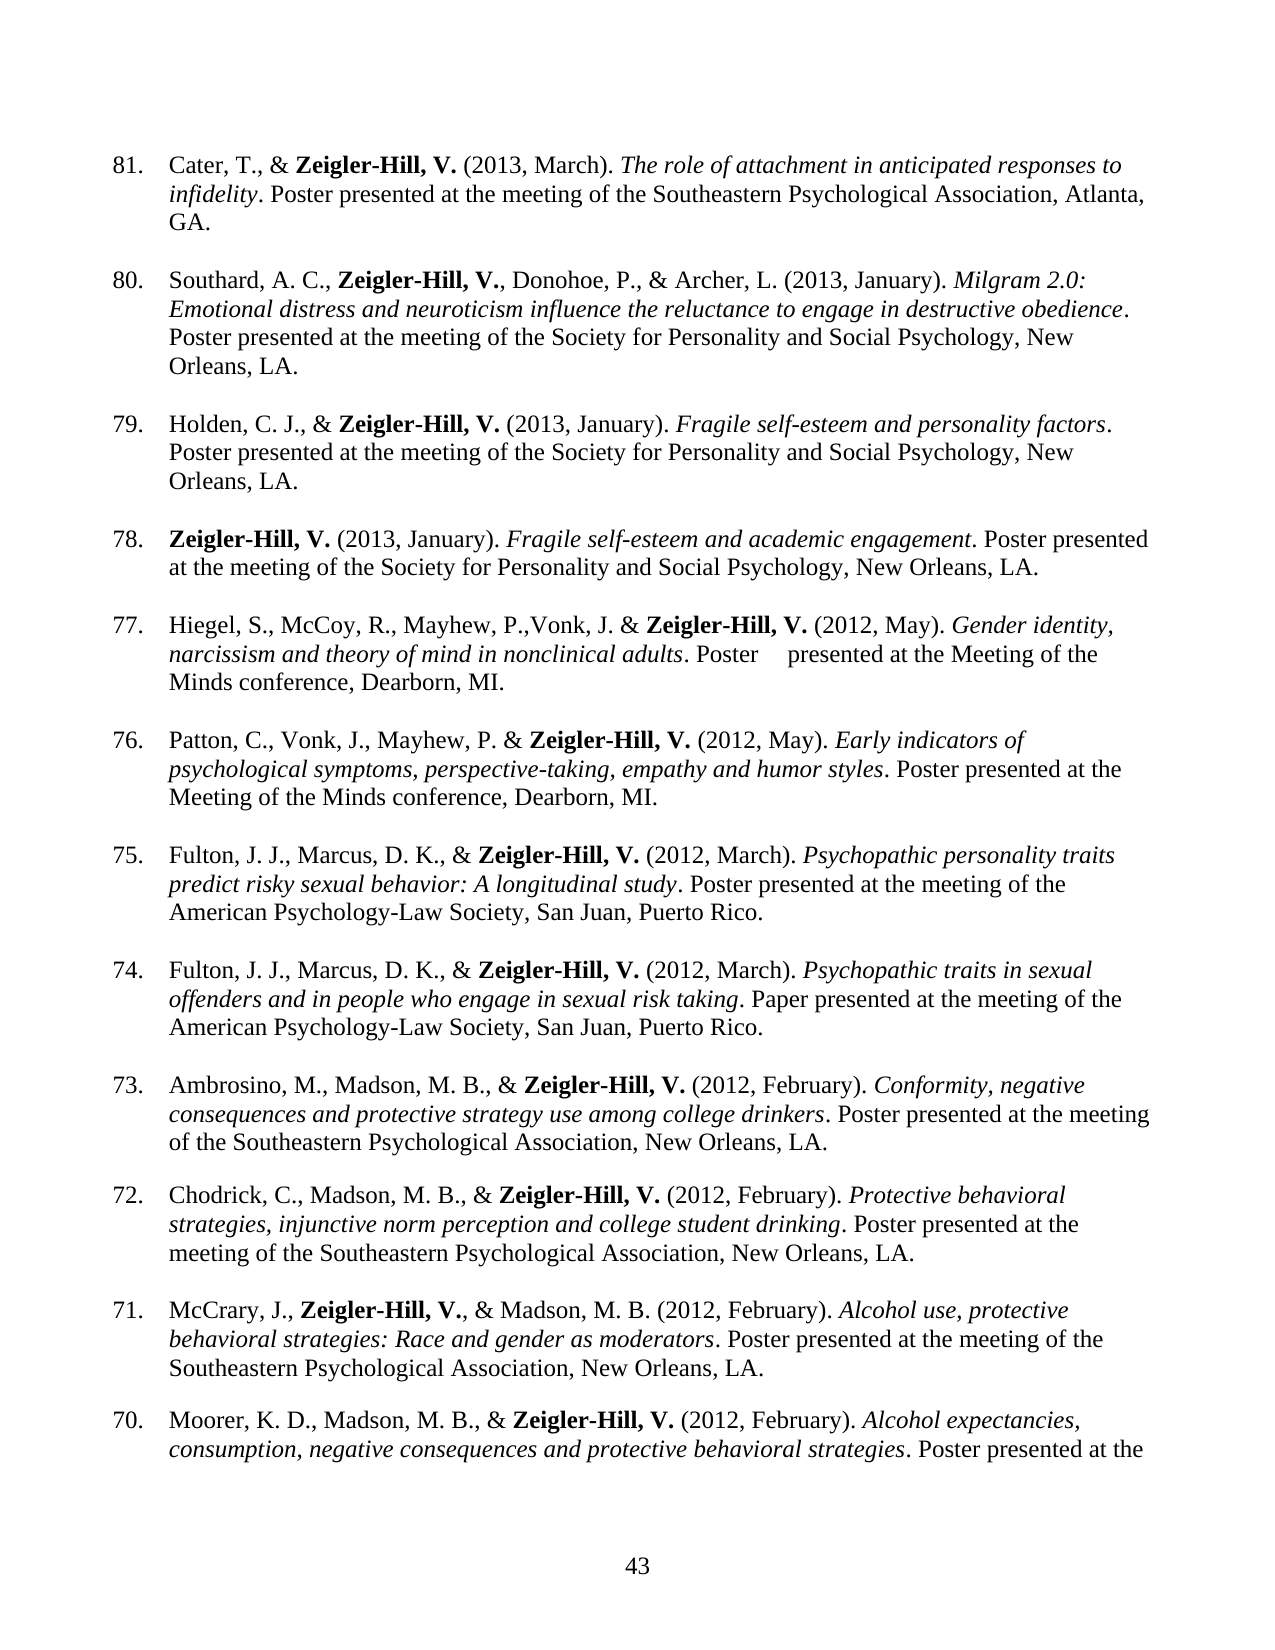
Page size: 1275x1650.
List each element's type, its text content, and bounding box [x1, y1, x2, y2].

list 71. McCrary, J., Zeigler-Hill, V., & Madson, M. B. (2012, February). Alcohol use, protective behavioral strategies: Race and gender as moderators. Poster presented at the meeting of the Southeastern Psychological Association, New Orleans, LA. [112, 1295, 1162, 1406]
text 79. Holden, C. J., & Zeigler-Hill, V. (2013, January). Fragile self-esteem and personality factors. Poster presented at the meeting of the Society for Personality and Social Psychology, New Orleans, LA. [112, 409, 1162, 495]
text 80. Southard, A. C., Zeigler-Hill, V., Donohoe, P., & Archer, L. (2013, January). Milgram 2.0: Emotional distress and neuroticism influence the reluctance to engage in destructive obedience. Poster presented at the meeting of the Society for Personality and Social Psychology, New Orleans, LA. [112, 265, 1162, 380]
text 76. Patton, C., Vonk, J., Mayhew, P. & Zeigler-Hill, V. (2012, May). Early indicators of psychological symptoms, perspective-taking, empathy and humor styles. Poster presented at the Meeting of the Minds conference, Dearborn, MI. [112, 725, 1162, 811]
text 77. Hiegel, S., McCoy, R., Mayhew, P.,Vonk, J. & Zeigler-Hill, V. (2012, May). Gender identity, narcissism and theory of mind in nonclinical adults. Poster presented at the Meeting of the Minds conference, Dearborn, MI. [112, 610, 1162, 696]
list 72. Chodrick, C., Madson, M. B., & Zeigler-Hill, V. (2012, February). Protective behavioral strategies, injunctive norm perception and college student drinking. Poster presented at the meeting of the Southeastern Psychological Association, New Orleans, LA. [112, 1180, 1162, 1267]
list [112, 1406, 1162, 1463]
list 73. Ambrosino, M., Madson, M. B., & Zeigler-Hill, V. (2012, February). Conformity, negative consequences and protective strategy use among college drinkers. Poster presented at the meeting of the Southeastern Psychological Association, New Orleans, LA. [112, 1070, 1162, 1180]
text 75. Fulton, J. J., Marcus, D. K., & Zeigler-Hill, V. (2012, March). Psychopathic personality traits predict risky sexual behavior: A longitudinal study. Poster presented at the meeting of the American Psychology-Law Society, San Juan, Puerto Rico. [112, 840, 1162, 926]
text 81. Cater, T., & Zeigler-Hill, V. (2013, March). The role of attachment in anticipated responses to infidelity. Poster presented at the meeting of the Southeastern Psychological Association, Atlanta, GA. [112, 150, 1162, 236]
list 74. Fulton, J. J., Marcus, D. K., & Zeigler-Hill, V. (2012, March). Psychopathic traits in sexual offenders and in people who engage in sexual risk taking. Paper presented at the meeting of the American Psychology-Law Society, San Juan, Puerto Rico. [112, 955, 1162, 1041]
text 78. Zeigler-Hill, V. (2013, January). Fragile self-esteem and academic engagement. Poster presented at the meeting of the Society for Personality and Social Psychology, New Orleans, LA. [112, 524, 1162, 581]
